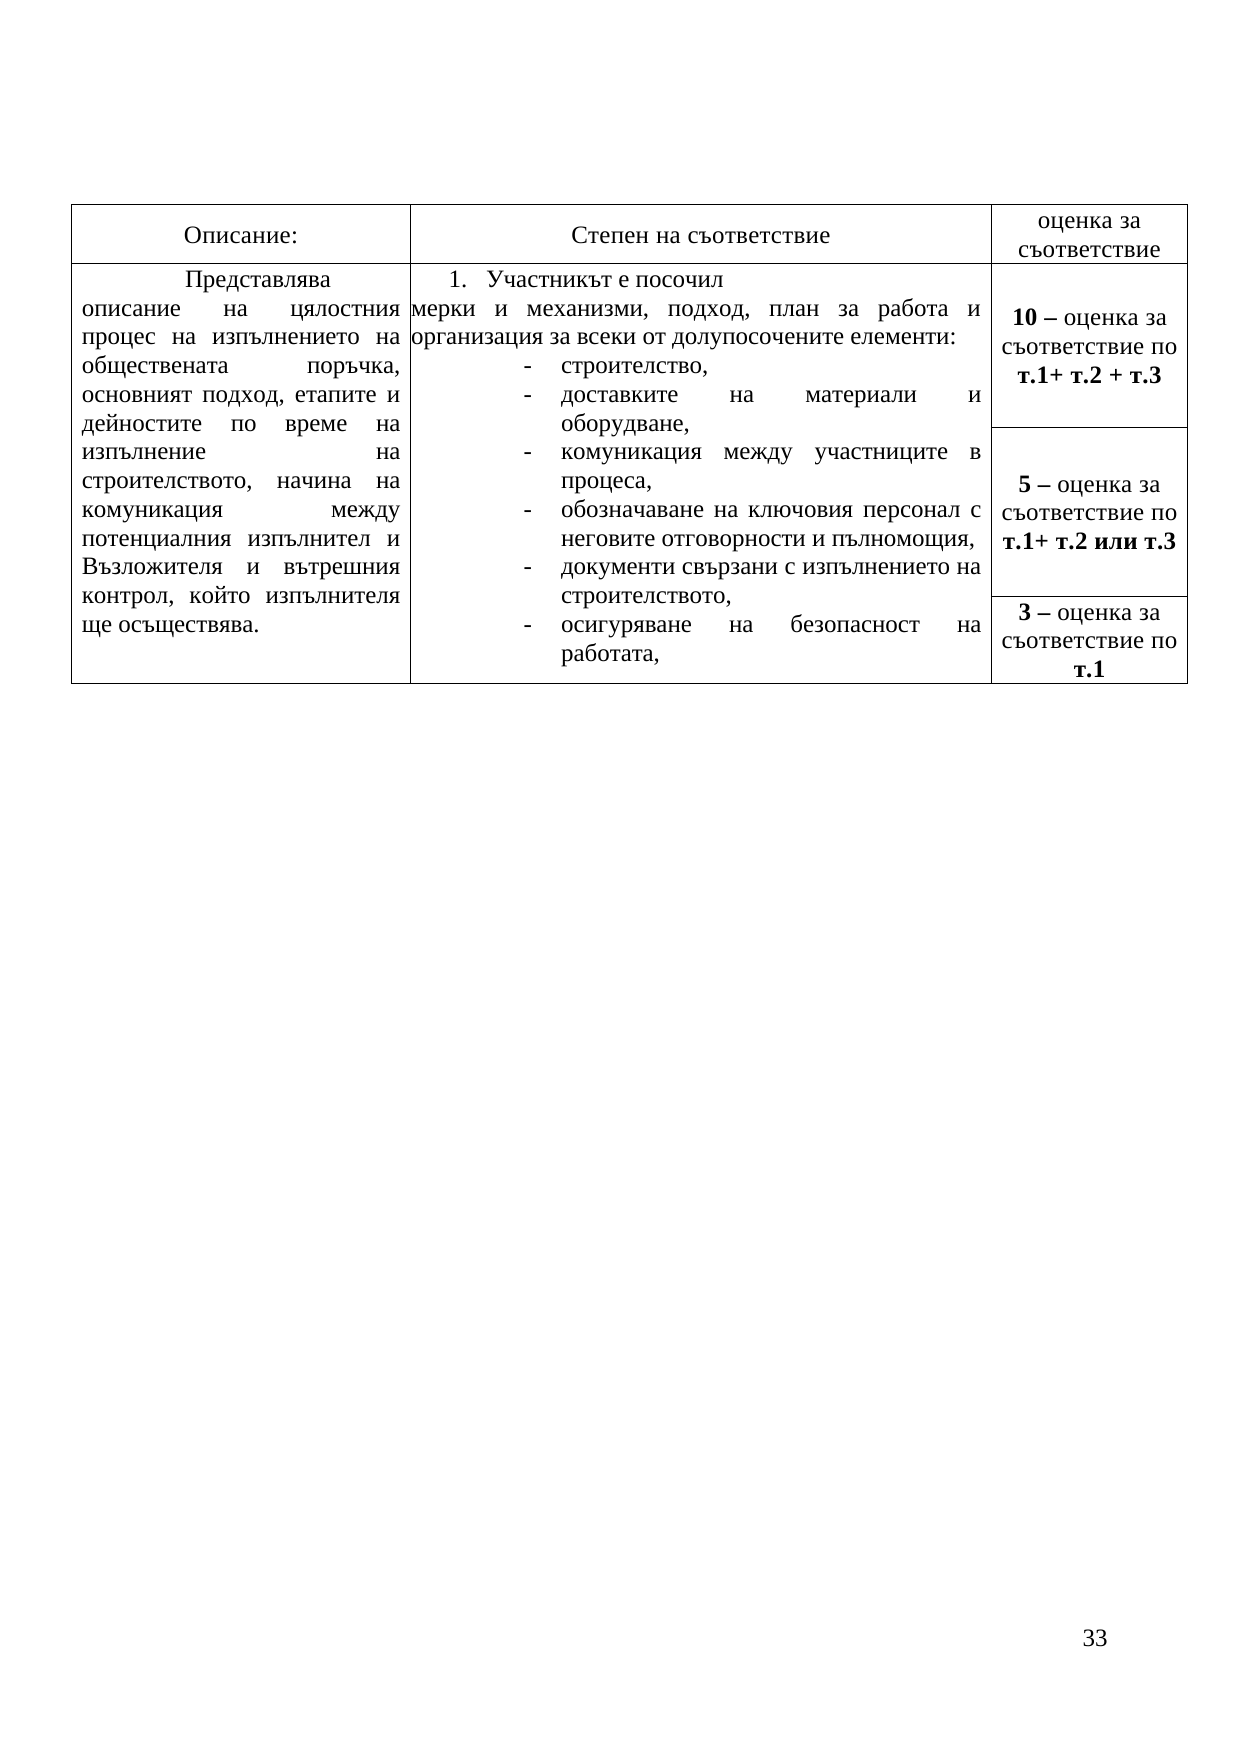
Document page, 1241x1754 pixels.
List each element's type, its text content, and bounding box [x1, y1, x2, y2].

table_cell 5 – оценка за съответствие по т.1+ т.2 или т.3 [992, 428, 1187, 596]
table_header оценка за съответствие [992, 205, 1187, 263]
table_cell Участникът е посочил мерки и механизми, подход, план за работа и организация за всеки от долупосочените елементи: строителство, доставките на материали и оборудване, комуникация между участниците в процеса, обозначаване на ключовия персонал с неговите отговорности и пълномощия, документи свързани с изпълнението на строителството, осигуряване на безопасност на работата, мерки за опазване на околната среда Описано е управлението на работните процеси, които следва да гарантират постигането на желания краен резултат, като е представена обосновка, която разглежда как посочените мерки и механизми ще доведат до оптимално реализиране на крайния резултат. Предвидена е система за мотивирана възможност за замяна защитаваща интереса на Възложителя с оглед качественото изпълнение на предмета на поръчката. 2. Участникът е представил разпределение на човешките ресурси и отговорностите на отделните специалисти участващи в процеса по изпълнение на дейностите по специалности от което е видно, че необходимите ресурси са разпределени равномерно във времето. Предвидена е адекватна система за взаимозаменяемост и обезпечаване на необходимите специалисти на всяко едно място и момент. 3. Участникът е посочил начина за вътрешно фирмена комуникация между отделните специалисти гарантираща недопускане неизпълнение или забавяне на конкретни задължения . 4. Офертата на участника съдържа само общ ангажимент, че е създадена организация за изпълнение на поръчката качествено и в срок, съдържа описание на гореописаните елементи, както и мерки и механизми, но липсва съотнасяне на конкретна/ен мярка/механизъм с конкретния елемент. Описано е управлението на работните процеси, които следва да гарантират постигането на желания краен резултат, като е представена обосновка, която разглежда как посочените мерки и механизми ще доведат до оптимално реализиране на крайния резултат, но не са разписани конкретни задачи и ресурси, необходими за изпълнението им. [411, 264, 991, 683]
table_cell 10 – оценка за съответствие по т.1+ т.2 + т.3 [992, 264, 1187, 427]
table_header Описание: [72, 205, 410, 263]
table_cell 3 – оценка за съответствие по т.1 [992, 597, 1187, 683]
table_header Степен на съответствие [411, 205, 991, 263]
table_cell Представлява описание на цялостния процес на изпълнението на обществената поръчка, основният подход, етапите и дейностите по време на изпълнение на строителството, начина на комуникация между потенциалния изпълнител и Възложителя и вътрешния контрол, който изпълнителя ще осъществява. [72, 264, 410, 683]
